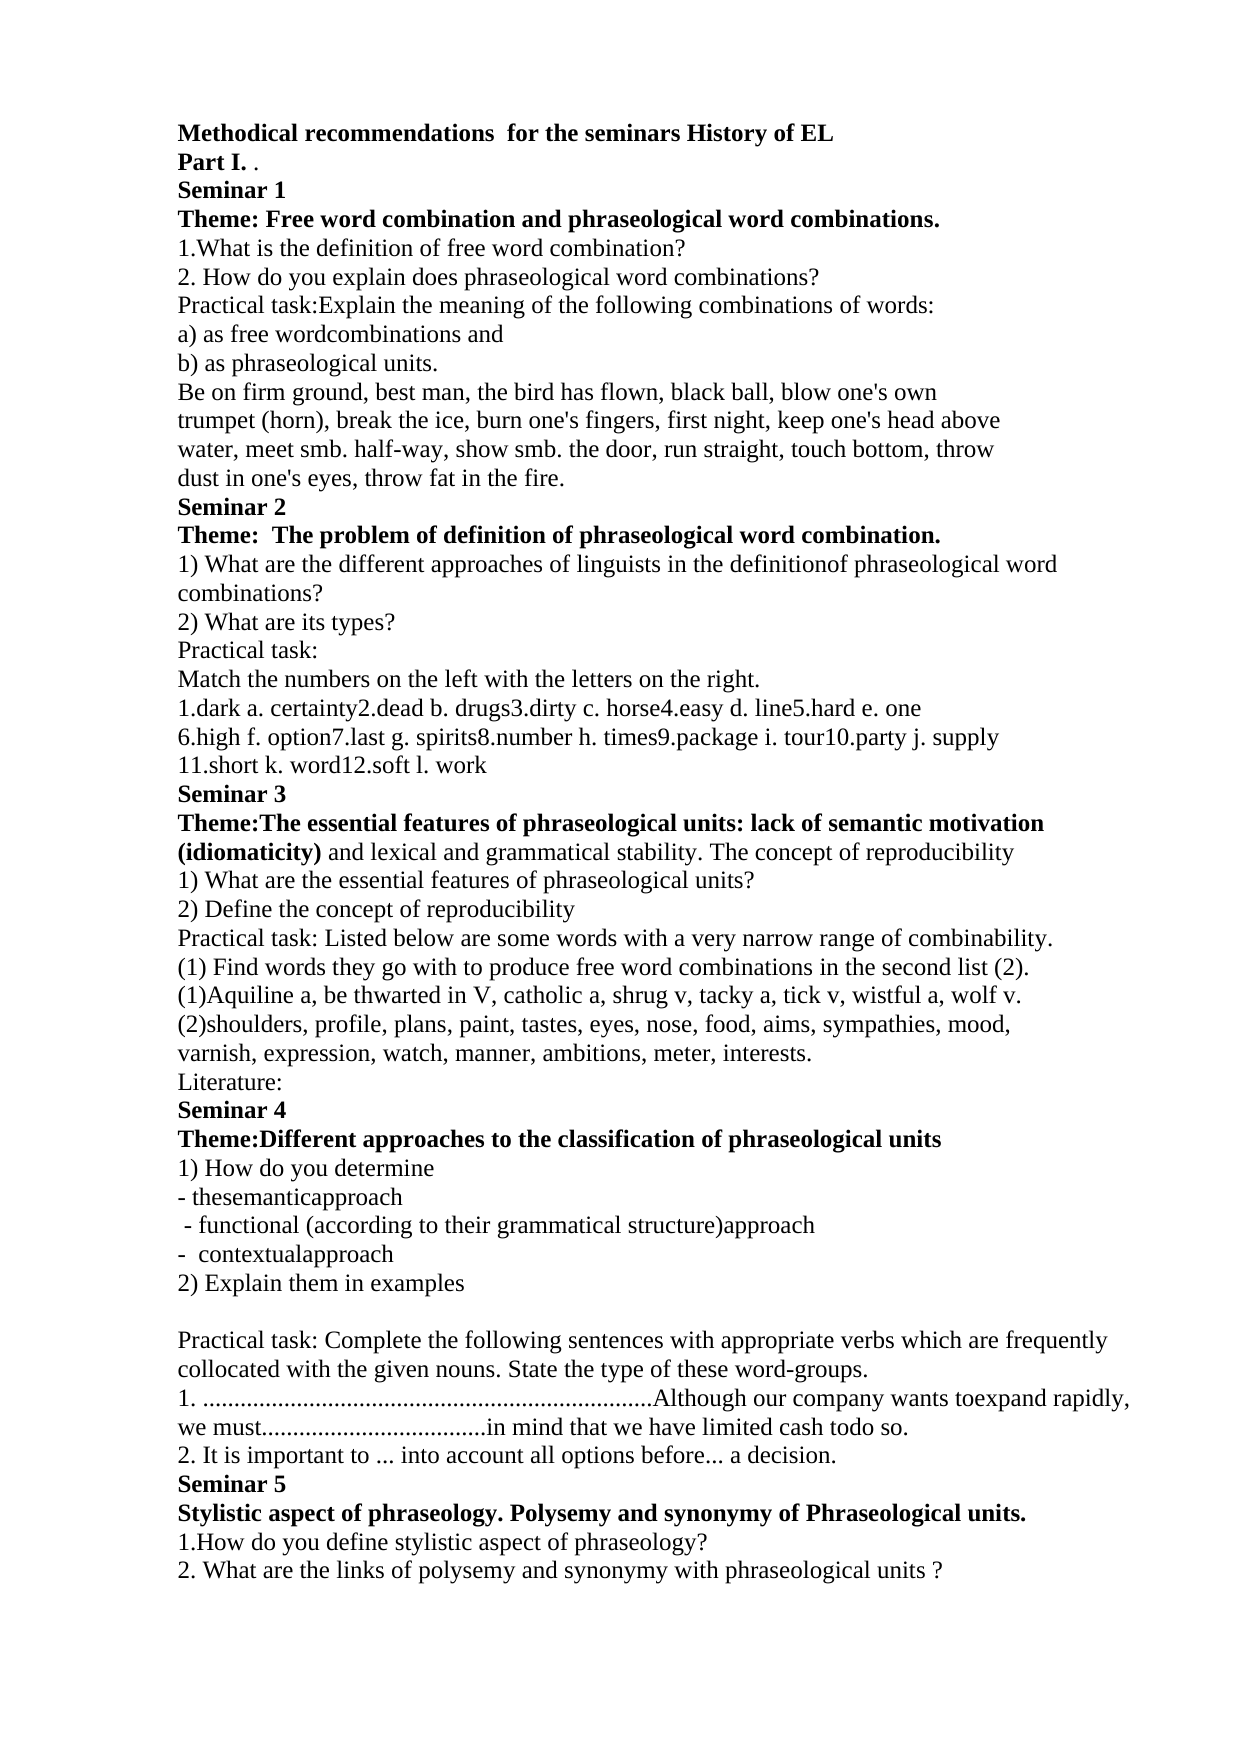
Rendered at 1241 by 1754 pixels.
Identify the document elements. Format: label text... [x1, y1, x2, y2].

text 2) What are its types? [177, 607, 1152, 636]
text Practical task: Complete the following sentences with appropriate verbs which are frequently collocated with the given nouns. State the type of these word-groups. 1. ........................................................................Although our company wants toexpand rapidly, we must....................................in mind that we have limited cash todo so. 2. It is important to ... into account all options before... a decision. Seminar 5 [177, 1326, 1152, 1498]
text Methodical recommendations for the seminars History of EL [177, 118, 1152, 147]
text Theme: Free word combination and phraseological word combinations. [177, 204, 1152, 233]
text a) as free wordcombinations and [177, 319, 1152, 348]
text Theme:The essential features of phraseological units: lack of semantic motivation (idiomaticity) and lexical and grammatical stability. The concept of reproducibility [177, 808, 1152, 866]
text Seminar 3 [177, 779, 1152, 808]
text Literature: [177, 1067, 1152, 1096]
text 2. What are the links of polysemy and synonymy with phraseological units ? [177, 1556, 1152, 1584]
text Theme:Different approaches to the classification of phraseological units [177, 1124, 1152, 1153]
text 2) Explain them in examples [177, 1268, 1152, 1297]
text - contextualapproach [177, 1239, 1152, 1268]
text Practical task: [177, 636, 1152, 664]
text 2) Define the concept of reproducibility [177, 894, 1152, 923]
text 1) What are the essential features of phraseological units? [177, 866, 1152, 894]
text 1.What is the definition of free word combination? [177, 233, 1152, 262]
text 1.How do you define stylistic aspect of phraseology? [177, 1527, 1152, 1556]
text Part I. . [177, 147, 1152, 176]
text 1) What are the different approaches of linguists in the definitionof phraseological word combinations? [177, 549, 1152, 607]
text 11.short k. word12.soft l. work [177, 751, 1152, 779]
text Practical task:Explain the meaning of the following combinations of words: [177, 291, 1152, 319]
text Seminar 4 [177, 1096, 1152, 1124]
text Seminar 1 [177, 176, 1152, 204]
text 1) How do you determine [177, 1153, 1152, 1182]
text Match the numbers on the left with the letters on the right. [177, 664, 1152, 693]
text Theme: The problem of definition of phraseological word combination. [177, 521, 1152, 549]
text b) as phraseological units. Be on firm ground, best man, the bird has flown, black ball, blow one's own trumpet (horn), break the ice, burn one's fingers, first night, keep one's head above water, meet smb. half-way, show smb. the door, run straight, touch bottom, throw dust in one's eyes, throw fat in the fire. Seminar 2 [177, 348, 1152, 521]
text - functional (according to their grammatical structure)approach [177, 1211, 1152, 1239]
text - thesemanticapproach [177, 1182, 1152, 1211]
text 2. How do you explain does phraseological word combinations? [177, 262, 1152, 291]
text 6.high f. option7.last g. spirits8.number h. times9.package i. tour10.party j. supply [177, 722, 1152, 751]
text Stylistic aspect of phraseology. Polysemy and synonymy of Phraseological units. [177, 1498, 1152, 1527]
text Practical task: Listed below are some words with a very narrow range of combinability. (1) Find words they go with to produce free word combinations in the second list (2). (1)Aquiline a, be thwarted in V, catholic a, shrug v, tacky a, tick v, wistful a, wolf v. (2)shoulders, profile, plans, paint, tastes, eyes, nose, food, aims, sympathies, mood, varnish, expression, watch, manner, ambitions, meter, interests. [177, 923, 1152, 1067]
text 1.dark a. certainty2.dead b. drugs3.dirty c. horse4.easy d. line5.hard e. one [177, 693, 1152, 722]
